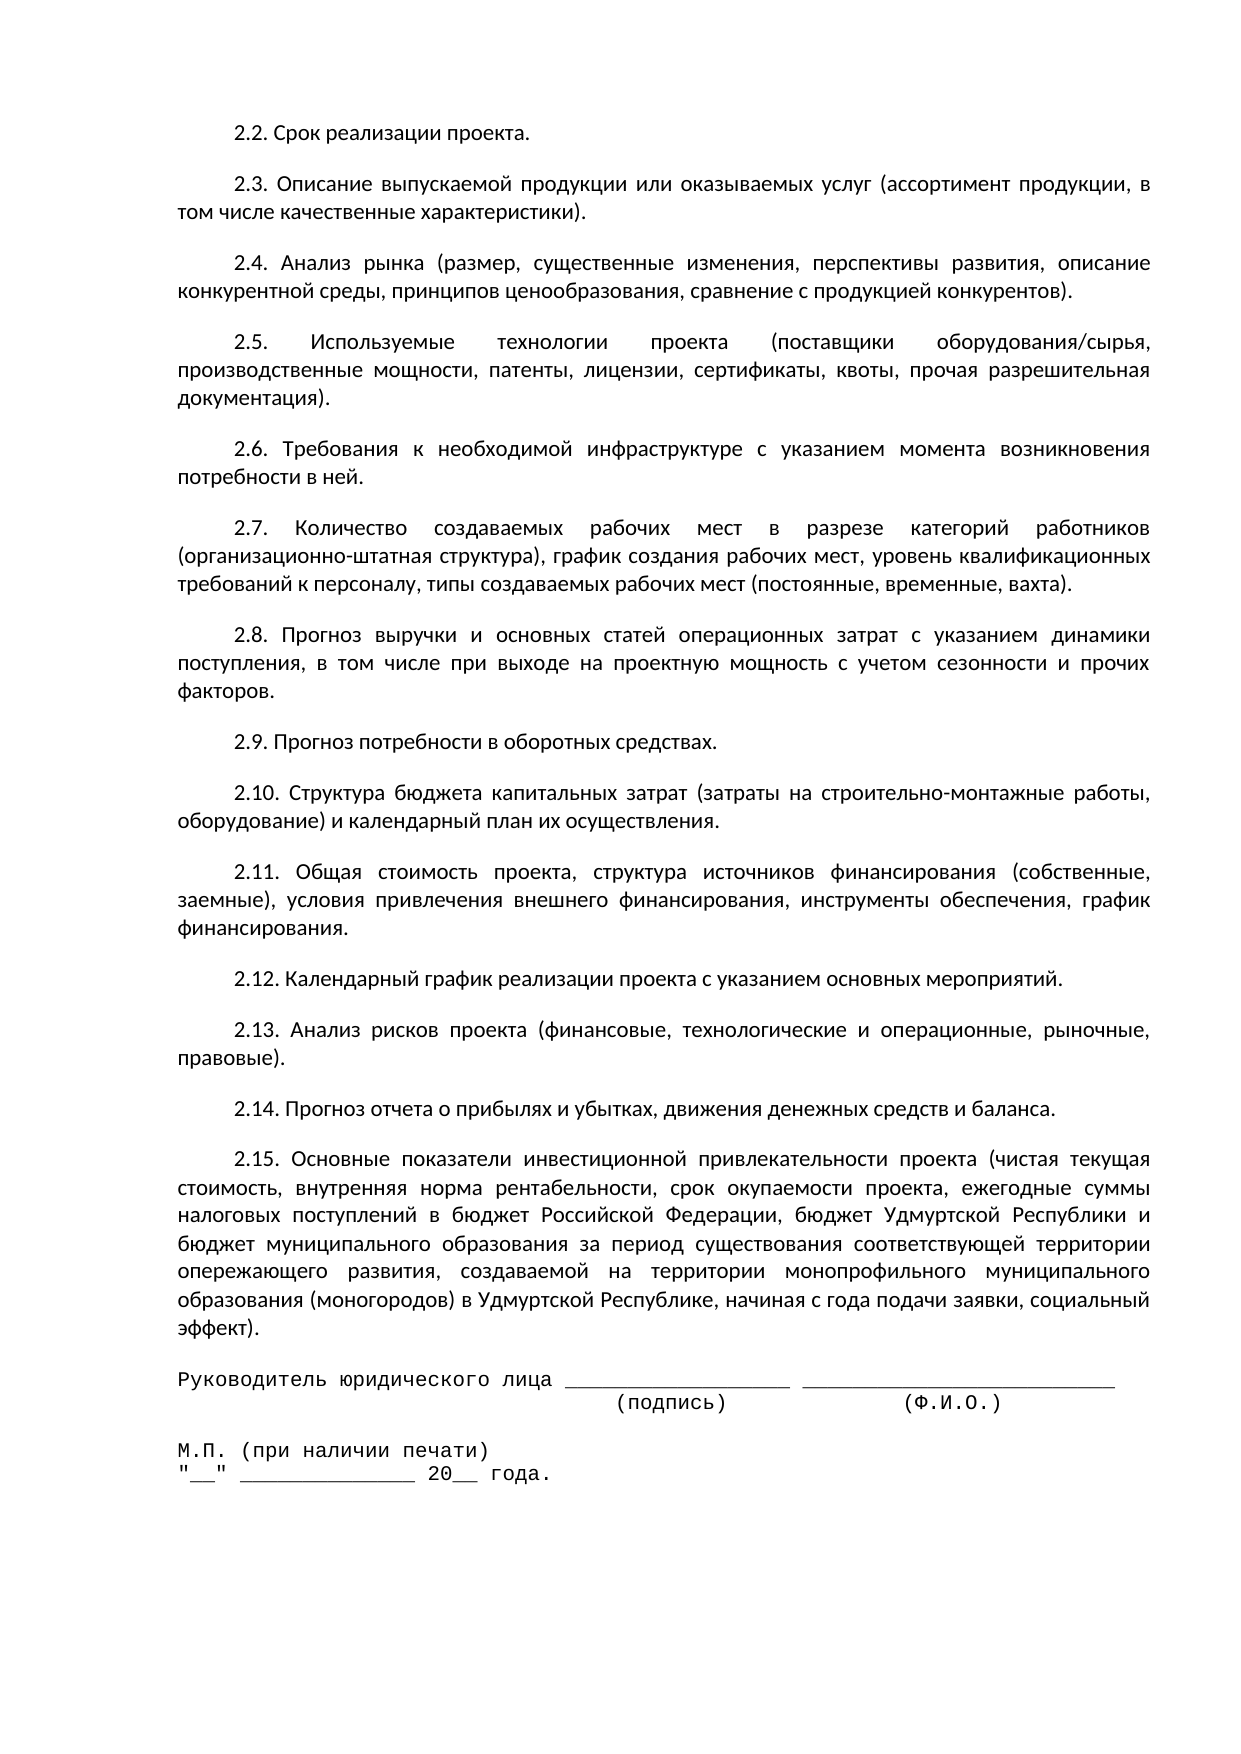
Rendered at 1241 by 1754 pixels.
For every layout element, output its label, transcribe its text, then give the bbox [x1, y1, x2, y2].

text 2.11. Общая стоимость проекта, структура источников финансирования (собственные, заемные), условия привлечения внешнего финансирования, инструменты обеспечения, график финансирования. [177, 857, 1152, 941]
text 2.9. Прогноз потребности в оборотных средствах. [177, 727, 1152, 755]
text 2.6. Требования к необходимой инфраструктуре с указанием момента возникновения потребности в ней. [177, 434, 1152, 490]
text М.П. (при наличии печати) [177, 1440, 1152, 1463]
text 2.14. Прогноз отчета о прибылях и убытках, движения денежных средств и баланса. [177, 1094, 1152, 1122]
text 2.5. Используемые технологии проекта (поставщики оборудования/сырья, производственные мощности, патенты, лицензии, сертификаты, квоты, прочая разрешительная документация). [177, 327, 1152, 411]
text 2.13. Анализ рисков проекта (финансовые, технологические и операционные, рыночные, правовые). [177, 1015, 1152, 1071]
text 2.3. Описание выпускаемой продукции или оказываемых услуг (ассортимент продукции, в том числе качественные характеристики). [177, 169, 1152, 225]
text Руководитель юридического лица __________________ _________________________ [177, 1369, 1152, 1392]
text 2.15. Основные показатели инвестиционной привлекательности проекта (чистая текущая стоимость, внутренняя норма рентабельности, срок окупаемости проекта, ежегодные суммы налоговых поступлений в бюджет Российской Федерации, бюджет Удмуртской Республики и бюджет муниципального образования за период существования соответствующей территории опережающего развития, создаваемой на территории монопрофильного муниципального образования (моногородов) в Удмуртской Республике, начиная с года подачи заявки, социальный эффект). [177, 1144, 1152, 1341]
text 2.7. Количество создаваемых рабочих мест в разрезе категорий работников (организационно-штатная структура), график создания рабочих мест, уровень квалификационных требований к персоналу, типы создаваемых рабочих мест (постоянные, временные, вахта). [177, 513, 1152, 597]
text 2.4. Анализ рынка (размер, существенные изменения, перспективы развития, описание конкурентной среды, принципов ценообразования, сравнение с продукцией конкурентов). [177, 248, 1152, 304]
text 2.8. Прогноз выручки и основных статей операционных затрат с указанием динамики поступления, в том числе при выходе на проектную мощность с учетом сезонности и прочих факторов. [177, 620, 1152, 704]
text 2.2. Срок реализации проекта. [177, 118, 1152, 146]
text 2.10. Структура бюджета капитальных затрат (затраты на строительно-монтажные работы, оборудование) и календарный план их осуществления. [177, 778, 1152, 834]
text 2.12. Календарный график реализации проекта с указанием основных мероприятий. [177, 964, 1152, 992]
text "__" ______________ 20__ года. [177, 1463, 1152, 1487]
text (подпись) (Ф.И.О.) [177, 1392, 1152, 1416]
